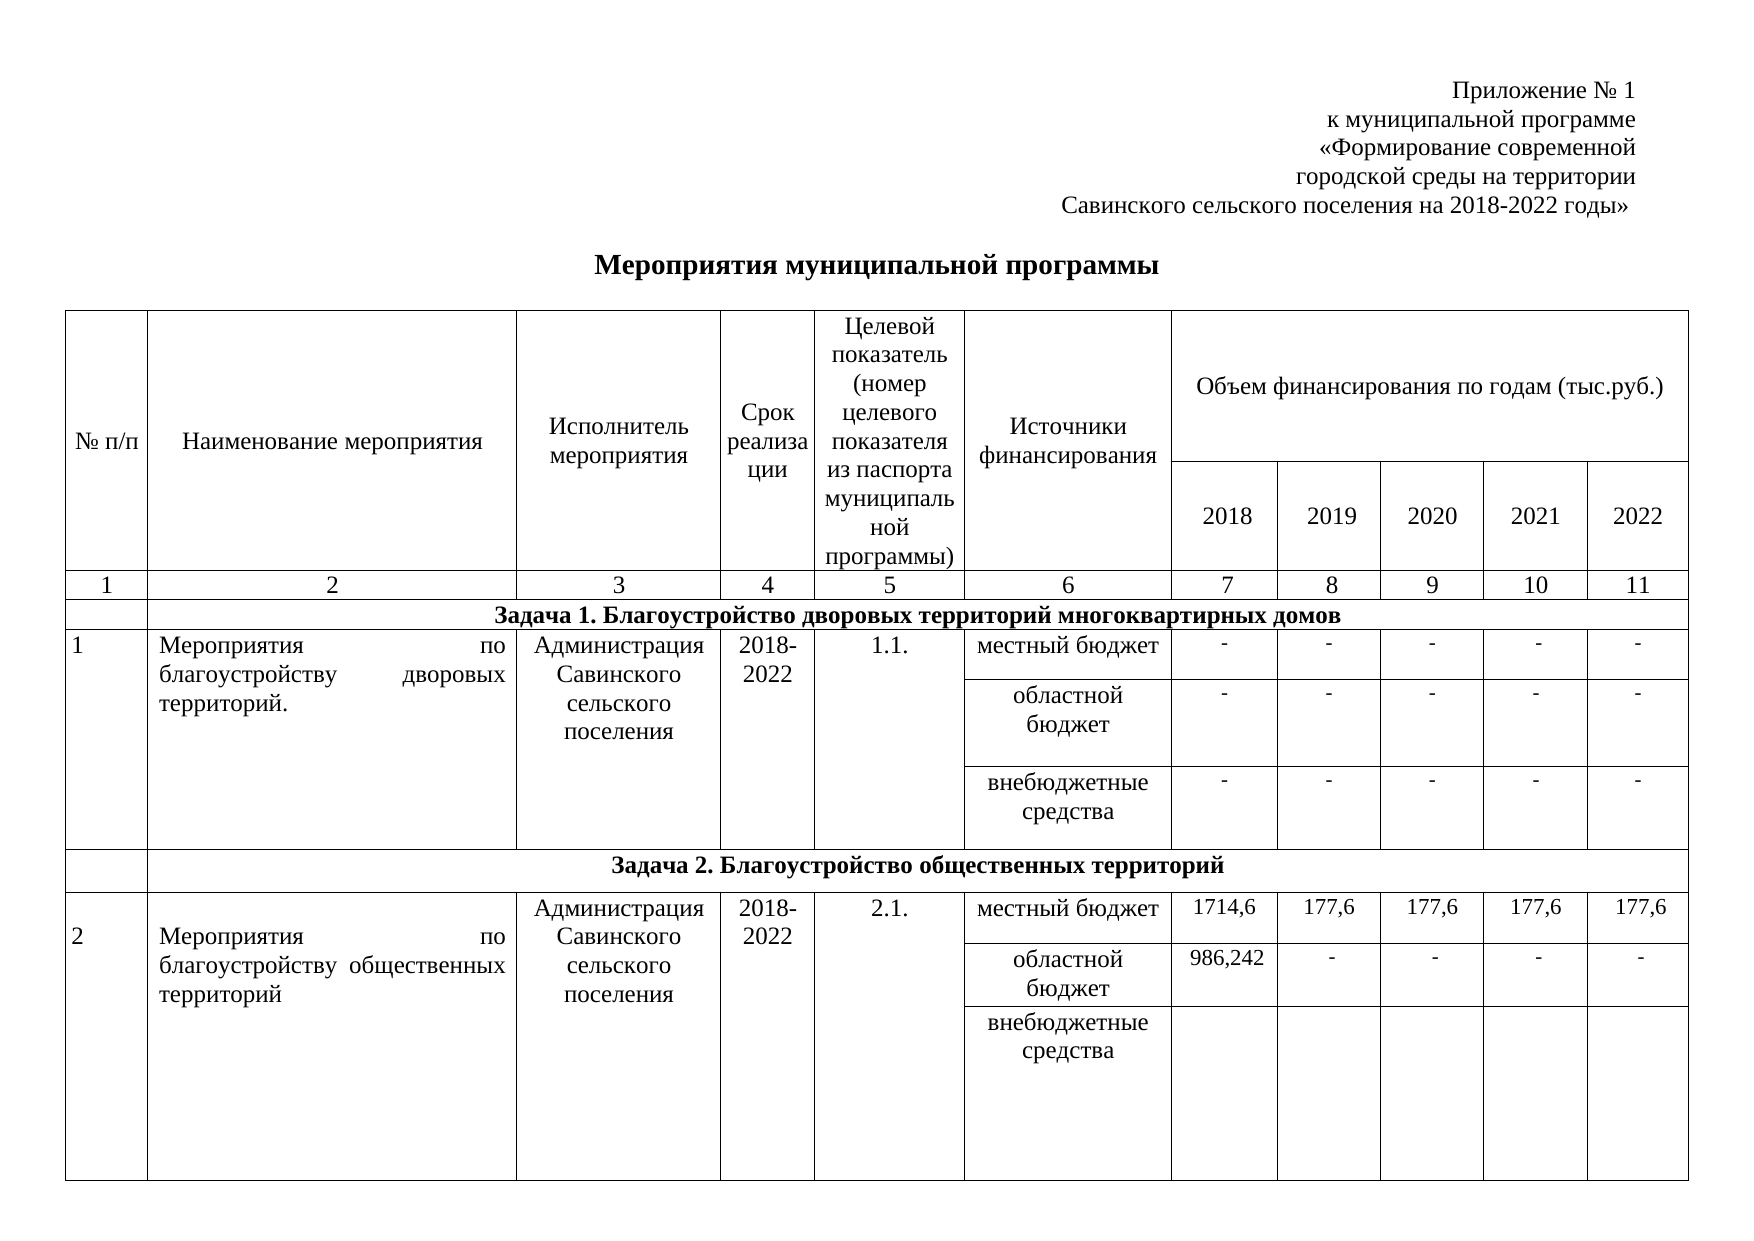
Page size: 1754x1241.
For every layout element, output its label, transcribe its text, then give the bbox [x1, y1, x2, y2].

table_cell 177,6 [1381, 893, 1483, 943]
table_cell [1381, 1007, 1483, 1180]
table_cell 1714,6 [1172, 893, 1277, 943]
text Савинского сельского поселения на 2018-2022 годы» [1018, 190, 1636, 219]
table_header Объем финансирования по годам (тыс.руб.) [1172, 311, 1688, 461]
table_cell внебюджетные средства [965, 767, 1171, 849]
table_cell 2018- 2022 [721, 630, 814, 849]
table_cell 4 [721, 571, 814, 599]
table_cell - [1172, 680, 1277, 766]
table_header Наименование мероприятия [148, 311, 516, 569]
table_cell 9 [1381, 571, 1483, 599]
text Мероприятия муниципальной программы [118, 247, 1636, 281]
table_cell Мероприятия по благоустройству общественных территорий [148, 893, 516, 1180]
table_cell 2018 [1172, 462, 1277, 569]
table_cell - [1588, 630, 1688, 679]
text к муниципальной программе [718, 104, 1636, 132]
table_cell 10 [1484, 571, 1587, 599]
table_cell 177,6 [1588, 893, 1688, 943]
table_header Исполнитель мероприятия [517, 311, 720, 569]
table_cell - [1381, 680, 1483, 766]
table_cell [1172, 1007, 1277, 1180]
table_cell областной бюджет [965, 944, 1171, 1006]
table_cell - [1484, 767, 1587, 849]
table_cell - [1278, 630, 1380, 679]
table_cell - [1278, 767, 1380, 849]
table_cell - [1381, 630, 1483, 679]
table_header Целевой показатель (номер целевого показателя из паспорта муниципальной программы) [815, 311, 964, 569]
table_cell 177,6 [1278, 893, 1380, 943]
table_cell внебюджетные средства [965, 1007, 1171, 1180]
table_cell Администрация Савинского сельского поселения [517, 893, 720, 1180]
table_cell - [1381, 767, 1483, 849]
table_cell [1278, 1007, 1380, 1180]
table_cell Задача 2. Благоустройство общественных территорий [148, 850, 1688, 892]
table_cell Мероприятия по благоустройству дворовых территорий. [148, 630, 516, 849]
table_cell [1588, 1007, 1688, 1180]
table_cell местный бюджет [965, 893, 1171, 943]
table_cell 2 [148, 571, 516, 599]
text городской среды на территории [1018, 161, 1636, 190]
table_cell [66, 850, 147, 892]
text Приложение № 1 [718, 75, 1636, 104]
table_header Источники финансирования [965, 311, 1171, 569]
table_cell 2019 [1278, 462, 1380, 569]
table_cell - [1278, 944, 1380, 1006]
table_cell 1.1. [815, 630, 964, 849]
table_cell 2.1. [815, 893, 964, 1180]
table_cell 986,242 [1172, 944, 1277, 1006]
table_cell - [1588, 767, 1688, 849]
table_cell АдминистрацияСавинского сельского поселения [517, 630, 720, 849]
table_cell - [1381, 944, 1483, 1006]
table_cell - [1588, 944, 1688, 1006]
text «Формирование современной [718, 132, 1636, 161]
table_cell 8 [1278, 571, 1380, 599]
table_cell 2021 [1484, 462, 1587, 569]
table_cell - [1484, 680, 1587, 766]
table_header № п/п [66, 311, 147, 569]
table_cell 7 [1172, 571, 1277, 599]
table_cell 6 [965, 571, 1171, 599]
table_cell 2018- 2022 [721, 893, 814, 1180]
table_cell 1 [66, 630, 147, 849]
table_cell 1 [66, 571, 147, 599]
table_cell - [1172, 767, 1277, 849]
table_cell областной бюджет [965, 680, 1171, 766]
table_cell 5 [815, 571, 964, 599]
table_cell - [1172, 630, 1277, 679]
table_cell 2022 [1588, 462, 1688, 569]
table_cell - [1484, 630, 1587, 679]
table_cell - [1484, 944, 1587, 1006]
table_cell - [1278, 680, 1380, 766]
table_cell 2020 [1381, 462, 1483, 569]
table_cell - [1588, 680, 1688, 766]
table_cell 3 [517, 571, 720, 599]
table_cell местный бюджет [965, 630, 1171, 679]
table_header Срок реализации [721, 311, 814, 569]
table_cell 177,6 [1484, 893, 1587, 943]
table_cell [66, 600, 147, 629]
table_cell 11 [1588, 571, 1688, 599]
table_cell [1484, 1007, 1587, 1180]
table_cell 2 [66, 893, 147, 1180]
table_cell Задача 1. Благоустройство дворовых территорий многоквартирных домов [148, 600, 1688, 629]
